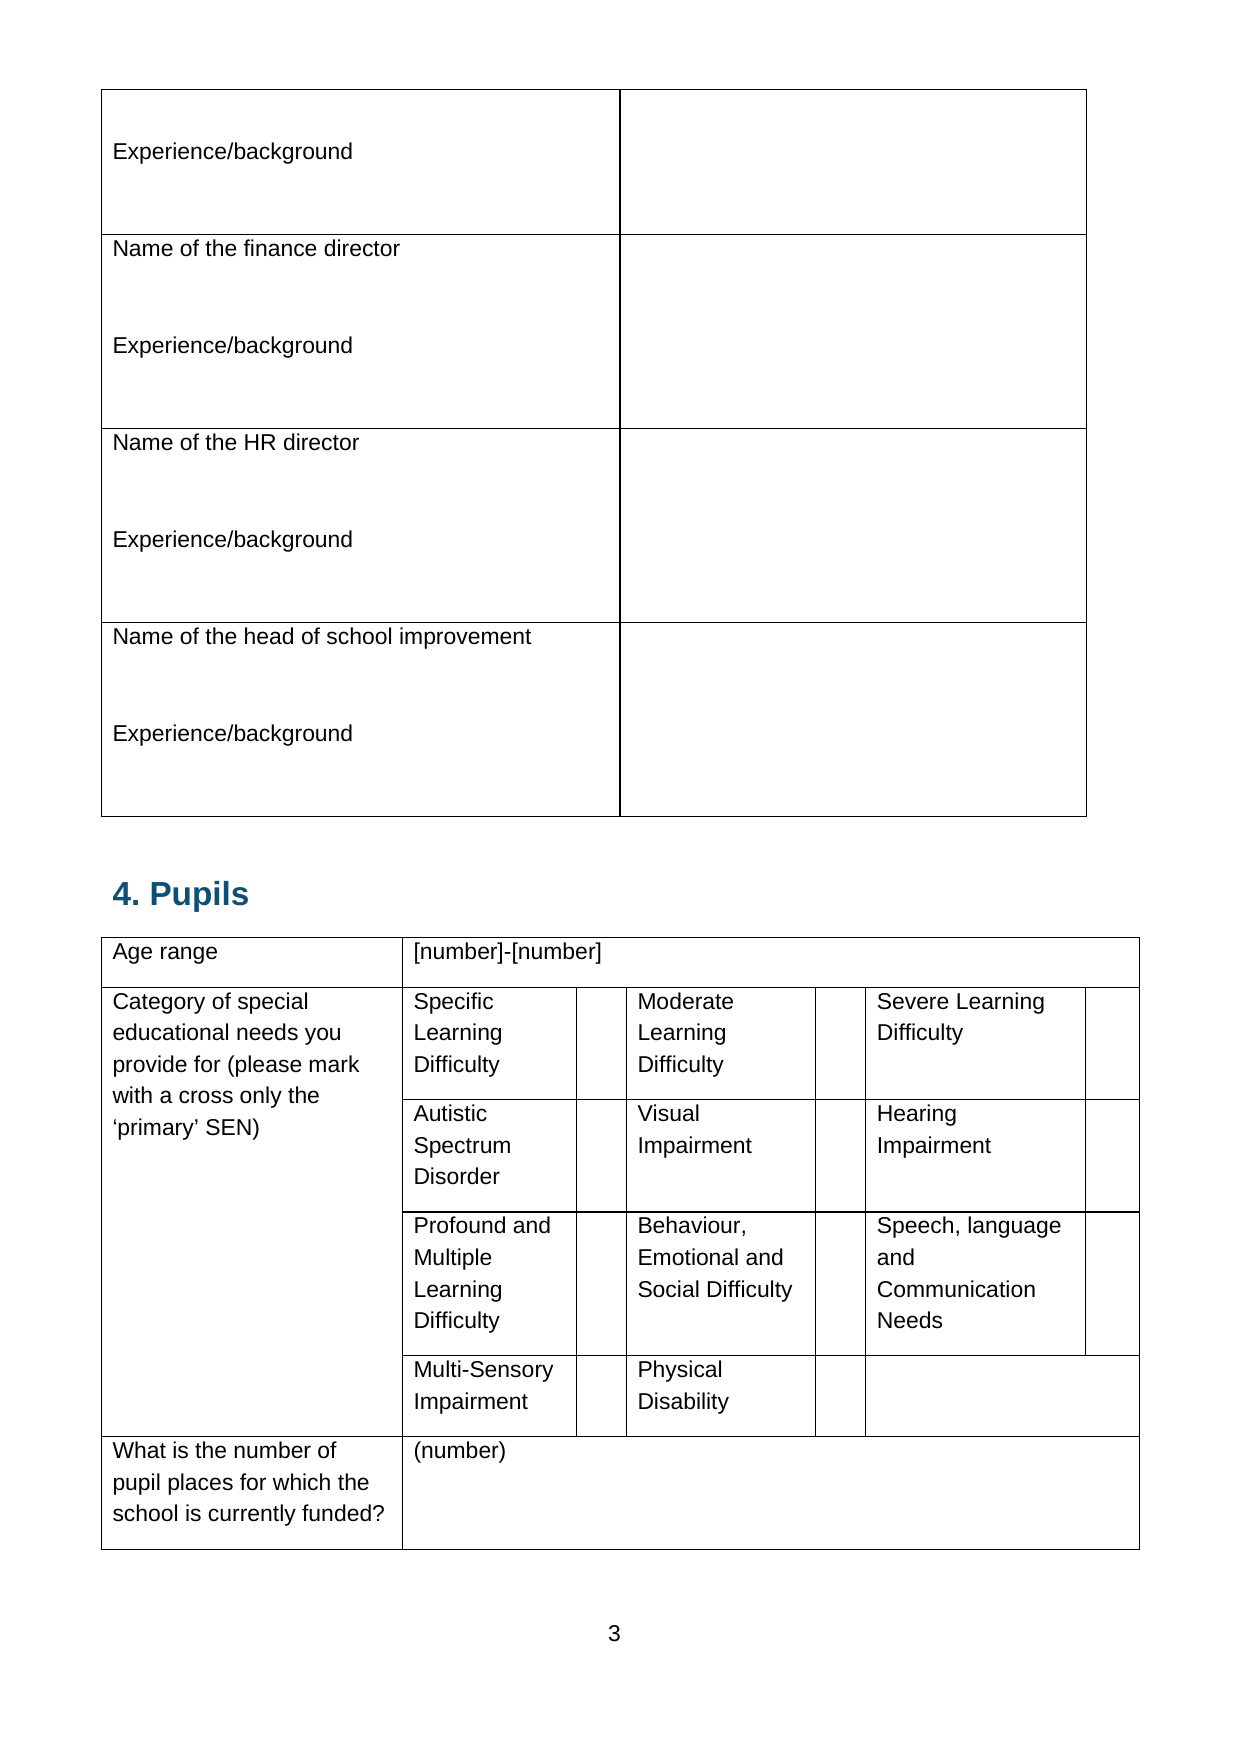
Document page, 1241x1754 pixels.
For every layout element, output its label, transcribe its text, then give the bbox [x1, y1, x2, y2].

table_cell [621, 90, 1086, 234]
table_cell [816, 1213, 865, 1355]
table_cell Behaviour, Emotional and Social Difficulty [627, 1213, 815, 1355]
table_cell Autistic Spectrum Disorder [403, 1100, 576, 1211]
table_cell Speech, language and Communication Needs [866, 1213, 1085, 1355]
table_cell [1086, 1213, 1139, 1355]
table_cell Visual Impairment [627, 1100, 815, 1211]
table_cell [577, 988, 626, 1099]
table_cell Category of special educational needs you provide for (please mark with a cross only the ‘primary’ SEN) [102, 988, 402, 1436]
table_cell [816, 988, 865, 1099]
table_cell Severe Learning Difficulty [866, 988, 1085, 1099]
table_cell Hearing Impairment [866, 1100, 1085, 1211]
table_cell [1086, 988, 1139, 1099]
table_cell Profound and Multiple Learning Difficulty [403, 1213, 576, 1355]
table_cell Specific Learning Difficulty [403, 988, 576, 1099]
table_cell [866, 1356, 1139, 1436]
table_cell [577, 1356, 626, 1436]
table_cell Name of the head of school improvement Experience/background [102, 623, 619, 816]
table_cell [577, 1100, 626, 1211]
table_cell [621, 623, 1086, 816]
table_cell Physical Disability [627, 1356, 815, 1436]
table_cell [621, 429, 1086, 622]
table_cell [816, 1356, 865, 1436]
table_cell [577, 1213, 626, 1355]
table_cell Name of the finance director Experience/background [102, 235, 619, 428]
table_header [number]-[number] [403, 938, 1139, 987]
subtitle 4. Pupils [112, 874, 1128, 912]
table_header Age range [102, 938, 402, 987]
table_cell Moderate Learning Difficulty [627, 988, 815, 1099]
table_cell [816, 1100, 865, 1211]
table_cell [621, 235, 1086, 428]
table_cell [1086, 1100, 1139, 1211]
table_cell Name of the HR director Experience/background [102, 429, 619, 622]
table_cell (number) [403, 1437, 1139, 1548]
table_cell What is the number of pupil places for which the school is currently funded? [102, 1437, 402, 1548]
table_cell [102, 90, 619, 234]
table_cell Multi-Sensory Impairment [403, 1356, 576, 1436]
